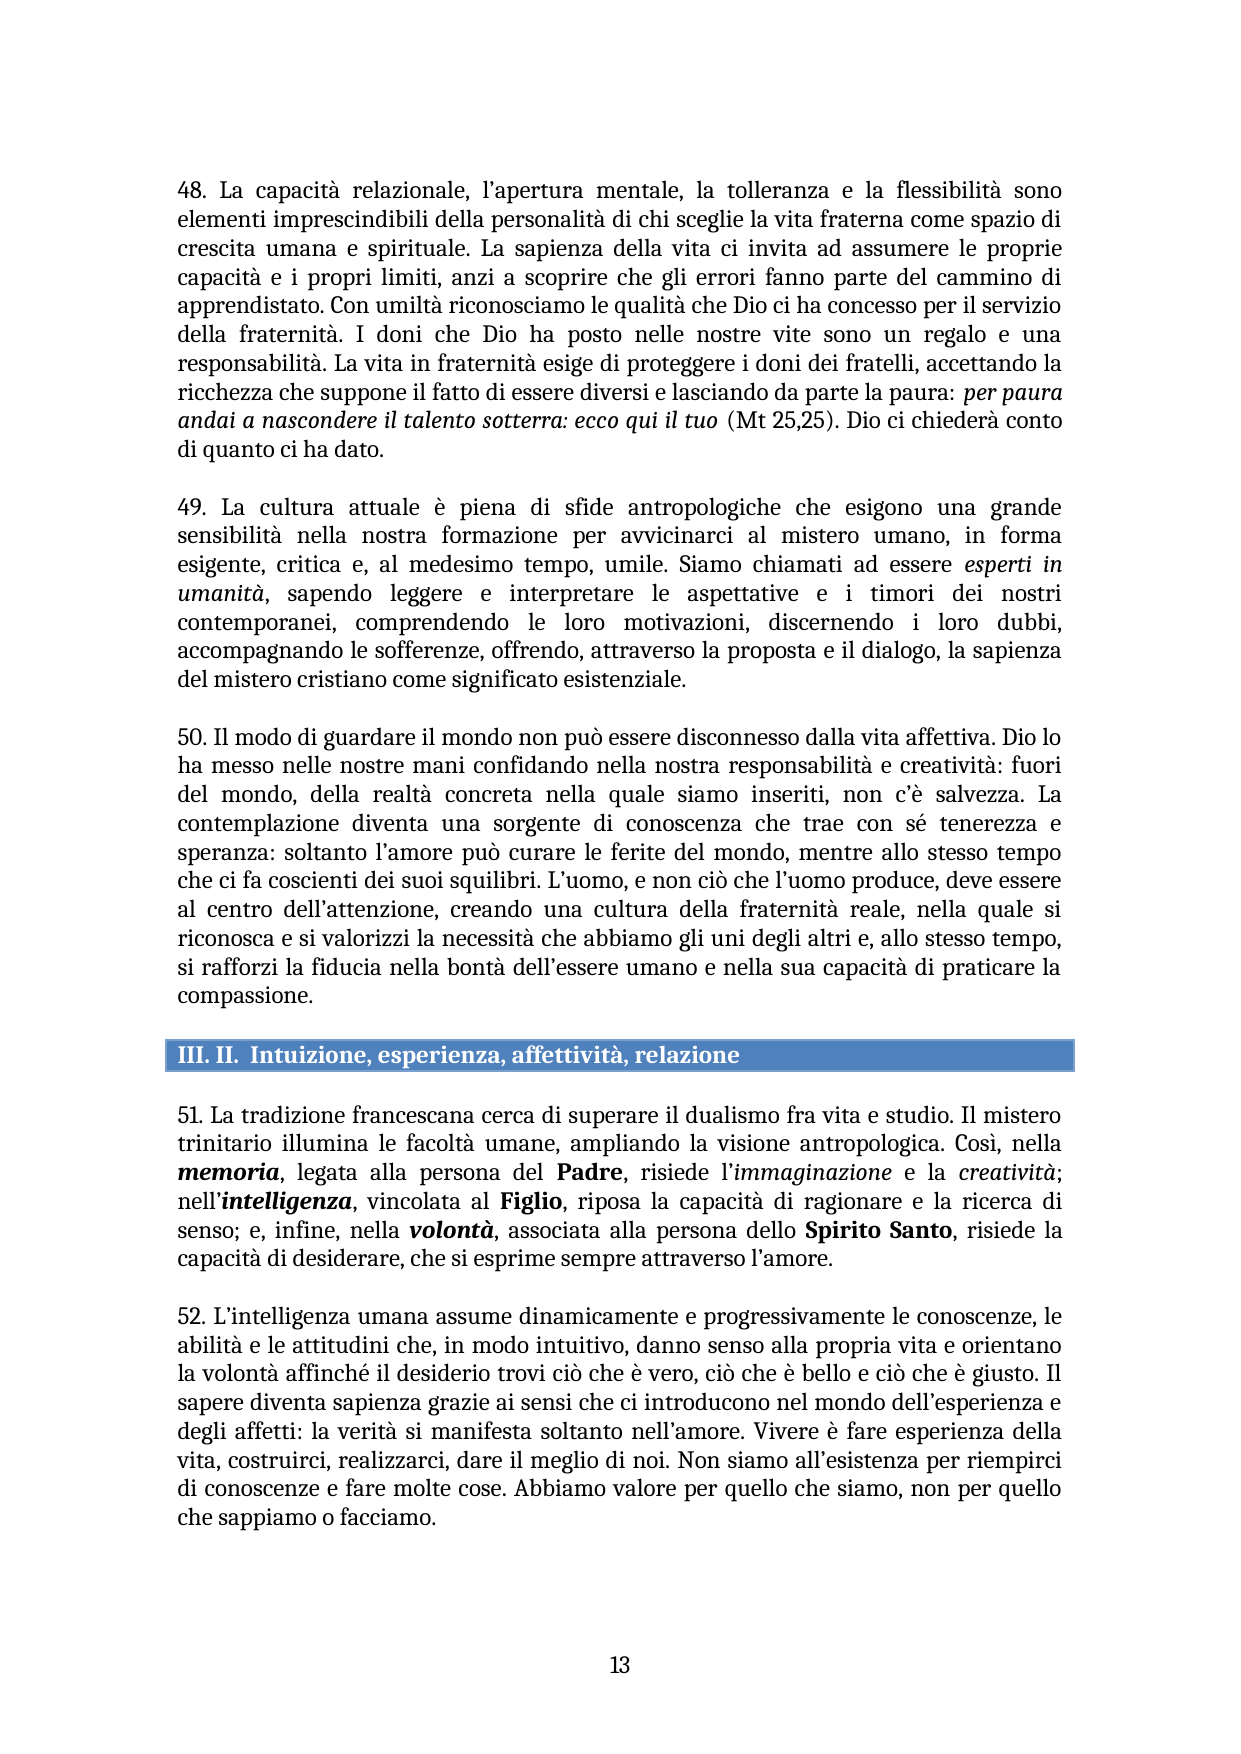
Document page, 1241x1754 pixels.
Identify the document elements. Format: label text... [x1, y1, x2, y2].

text 51. La tradizione francescana cerca di superare il dualismo fra vita e studio. Il mistero trinitario illumina le facoltà umane, ampliando la visione antropologica. Così, nella memoria, legata alla persona del Padre, risiede l’immaginazione e la creatività; nell’intelligenza, vincolata al Figlio, riposa la capacità di ragionare e la ricerca di senso; e, infine, nella volontà, associata alla persona dello Spirito Santo, risiede la capacità di desiderare, che si esprime sempre attraverso l’amore. [177, 1101, 1063, 1273]
text 48. La capacità relazionale, l’apertura mentale, la tolleranza e la flessibilità sono elementi imprescindibili della personalità di chi sceglie la vita fraterna come spazio di crescita umana e spirituale. La sapienza della vita ci invita ad assumere le proprie capacità e i propri limiti, anzi a scoprire che gli errori fanno parte del cammino di apprendistato. Con umiltà riconosciamo le qualità che Dio ci ha concesso per il servizio della fraternità. I doni che Dio ha posto nelle nostre vite sono un regalo e una responsabilità. La vita in fraternità esige di proteggere i doni dei fratelli, accettando la ricchezza che suppone il fatto di essere diversi e lasciando da parte la paura: per paura andai a nascondere il talento sotterra: ecco qui il tuo (Mt 25,25). Dio ci chiederà conto di quanto ci ha dato. [177, 176, 1063, 464]
text 50. Il modo di guardare il mondo non può essere disconnesso dalla vita affettiva. Dio lo ha messo nelle nostre mani confidando nella nostra responsabilità e creatività: fuori del mondo, della realtà concreta nella quale siamo inseriti, non c’è salvezza. La contemplazione diventa una sorgente di conoscenza che trae con sé tenerezza e speranza: soltanto l’amore può curare le ferite del mondo, mentre allo stesso tempo che ci fa coscienti dei suoi squilibri. L’uomo, e non ciò che l’uomo produce, deve essere al centro dell’attenzione, creando una cultura della fraternità reale, nella quale si riconosca e si valorizzi la necessità che abbiamo gli uni degli altri e, allo stesso tempo, si rafforzi la fiducia nella bontà dell’essere umano e nella sua capacità di praticare la compassione. [177, 723, 1063, 1010]
text 52. L’intelligenza umana assume dinamicamente e progressivamente le conoscenze, le abilità e le attitudini che, in modo intuitivo, danno senso alla propria vita e orientano la volontà affinché il desiderio trovi ciò che è vero, ciò che è bello e ciò che è giusto. Il sapere diventa sapienza grazie ai sensi che ci introducono nel mondo dell’esperienza e degli affetti: la verità si manifesta soltanto nell’amore. Vivere è fare esperienza della vita, costruirci, realizzarci, dare il meglio di noi. Non siamo all’esistenza per riempirci di conoscenze e fare molte cose. Abbiamo valore per quello che siamo, non per quello che sappiamo o facciamo. [177, 1302, 1063, 1532]
table_header III. II. Intuizione, esperienza, affettività, relazione [167, 1041, 1073, 1070]
text 49. La cultura attuale è piena di sfide antropologiche che esigono una grande sensibilità nella nostra formazione per avvicinarci al mistero umano, in forma esigente, critica e, al medesimo tempo, umile. Siamo chiamati ad essere esperti in umanità, sapendo leggere e interpretare le aspettative e i timori dei nostri contemporanei, comprendendo le loro motivazioni, discernendo i loro dubbi, accompagnando le sofferenze, offrendo, attraverso la proposta e il dialogo, la sapienza del mistero cristiano come significato esistenziale. [177, 493, 1063, 694]
